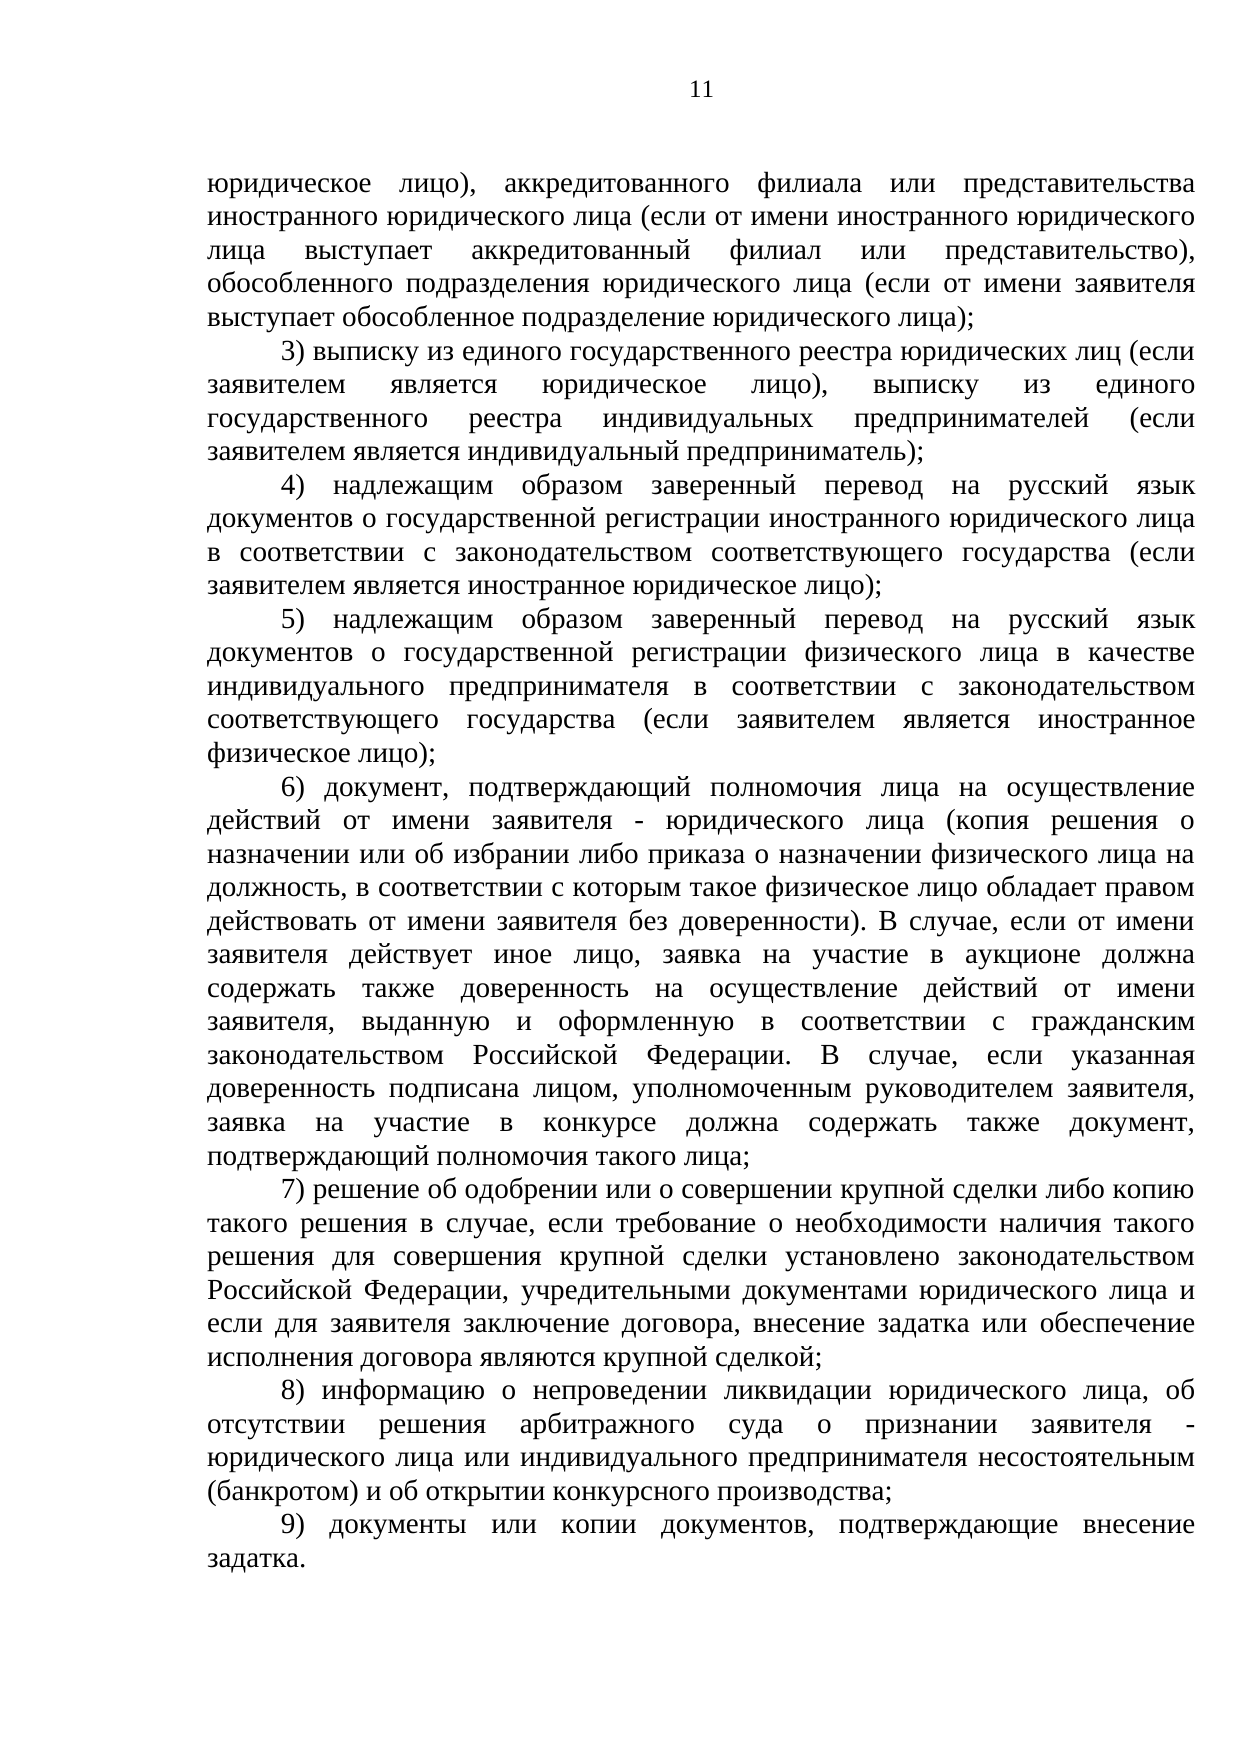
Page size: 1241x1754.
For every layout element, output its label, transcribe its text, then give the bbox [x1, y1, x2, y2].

text 8) информацию о непроведении ликвидации юридического лица, об отсутствии решения арбитражного суда о признании заявителя - юридического лица или индивидуального предпринимателя несостоятельным (банкротом) и об открытии конкурсного производства; [207, 1372, 1196, 1507]
text 7) решение об одобрении или о совершении крупной сделки либо копию такого решения в случае, если требование о необходимости наличия такого решения для совершения крупной сделки установлено законодательством Российской Федерации, учредительными документами юридического лица и если для заявителя заключение договора, внесение задатка или обеспечение исполнения договора являются крупной сделкой; [207, 1171, 1196, 1372]
text 4) надлежащим образом заверенный перевод на русский язык документов о государственной регистрации иностранного юридического лица в соответствии с законодательством соответствующего государства (если заявителем является иностранное юридическое лицо); [207, 467, 1196, 601]
text 6) документ, подтверждающий полномочия лица на осуществление действий от имени заявителя - юридического лица (копия решения о назначении или об избрании либо приказа о назначении физического лица на должность, в соответствии с которым такое физическое лицо обладает правом действовать от имени заявителя без доверенности). В случае, если от имени заявителя действует иное лицо, заявка на участие в аукционе должна содержать также доверенность на осуществление действий от имени заявителя, выданную и оформленную в соответствии с гражданским законодательством Российской Федерации. В случае, если указанная доверенность подписана лицом, уполномоченным руководителем заявителя, заявка на участие в конкурсе должна содержать также документ, подтверждающий полномочия такого лица; [207, 769, 1196, 1171]
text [207, 165, 1196, 333]
text 9) документы или копии документов, подтверждающие внесение задатка. [207, 1507, 1196, 1574]
text 3) выписку из единого государственного реестра юридических лиц (если заявителем является юридическое лицо), выписку из единого государственного реестра индивидуальных предпринимателей (если заявителем является индивидуальный предприниматель); [207, 333, 1196, 467]
text 5) надлежащим образом заверенный перевод на русский язык документов о государственной регистрации физического лица в качестве индивидуального предпринимателя в соответствии с законодательством соответствующего государства (если заявителем является иностранное физическое лицо); [207, 601, 1196, 769]
